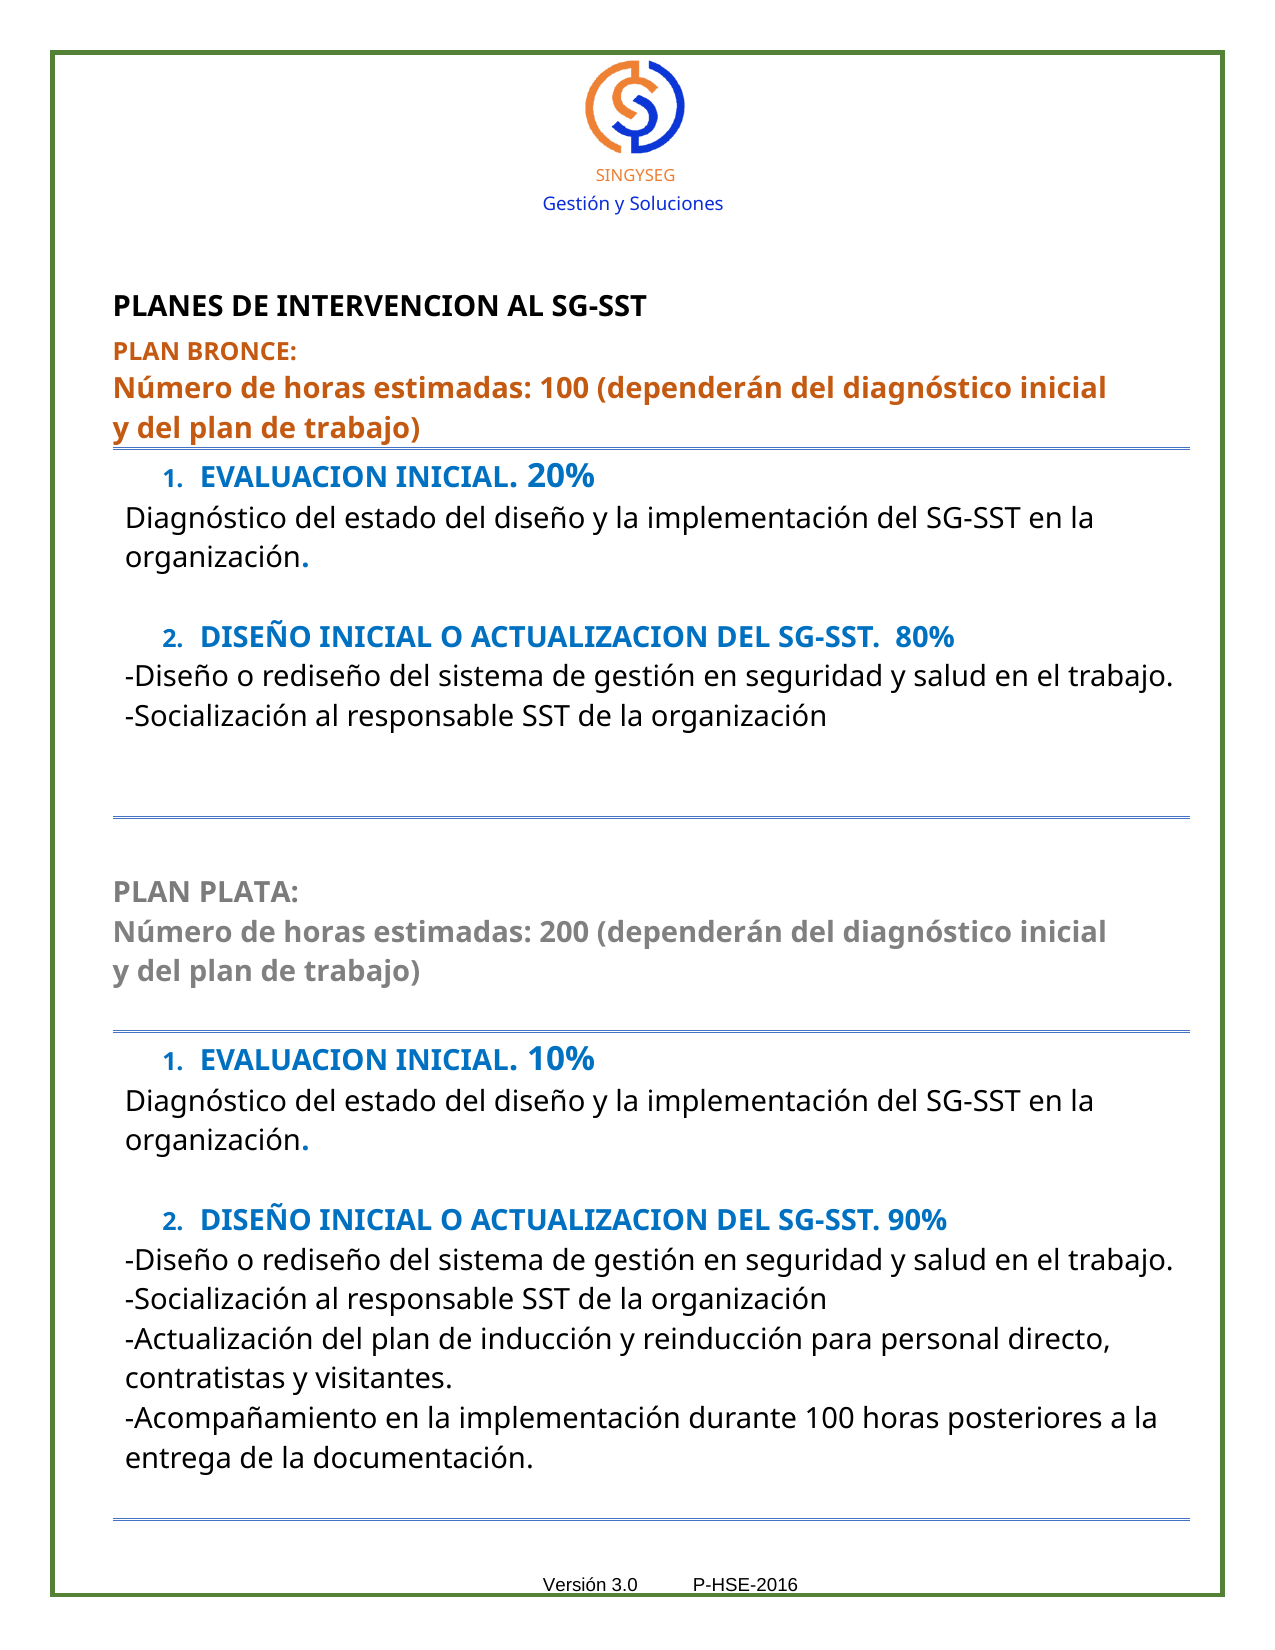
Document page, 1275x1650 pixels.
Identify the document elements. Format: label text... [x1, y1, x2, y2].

text PLAN PLATA: [112, 871, 1125, 911]
table_header EVALUACION INICIAL. 10% Diagnóstico del estado del diseño y la implementación del SG-SST en la organización. diseño inicial o actualizacion del sg-sst. 90% -Diseño o rediseño del sistema de gestión en seguridad y salud en el trabajo. -Socialización al responsable SST de la organización -Actualización del plan de inducción y reinducción para personal directo, contratistas y visitantes. -Acompañamiento en la implementación durante 100 horas posteriores a la entrega de la documentación. [113, 1033, 1190, 1518]
text Número de horas estimadas: 100 (dependerán del diagnóstico inicial y del plan de trabajo) [112, 368, 1125, 447]
text PLAN BRONCE: [112, 333, 1125, 368]
table_header EVALUACION INICIAL. 20% Diagnóstico del estado del diseño y la implementación del SG-SST en la organización. diseño inicial o actualizacion del sg-sst. 80% -Diseño o rediseño del sistema de gestión en seguridad y salud en el trabajo. -Socialización al responsable SST de la organización [113, 450, 1190, 816]
text Número de horas estimadas: 200 (dependerán del diagnóstico inicial y del plan de trabajo) [112, 911, 1125, 990]
subtitle PLANES DE INTERVENCION AL SG-SST [112, 285, 1125, 325]
picture [535, 54, 735, 163]
